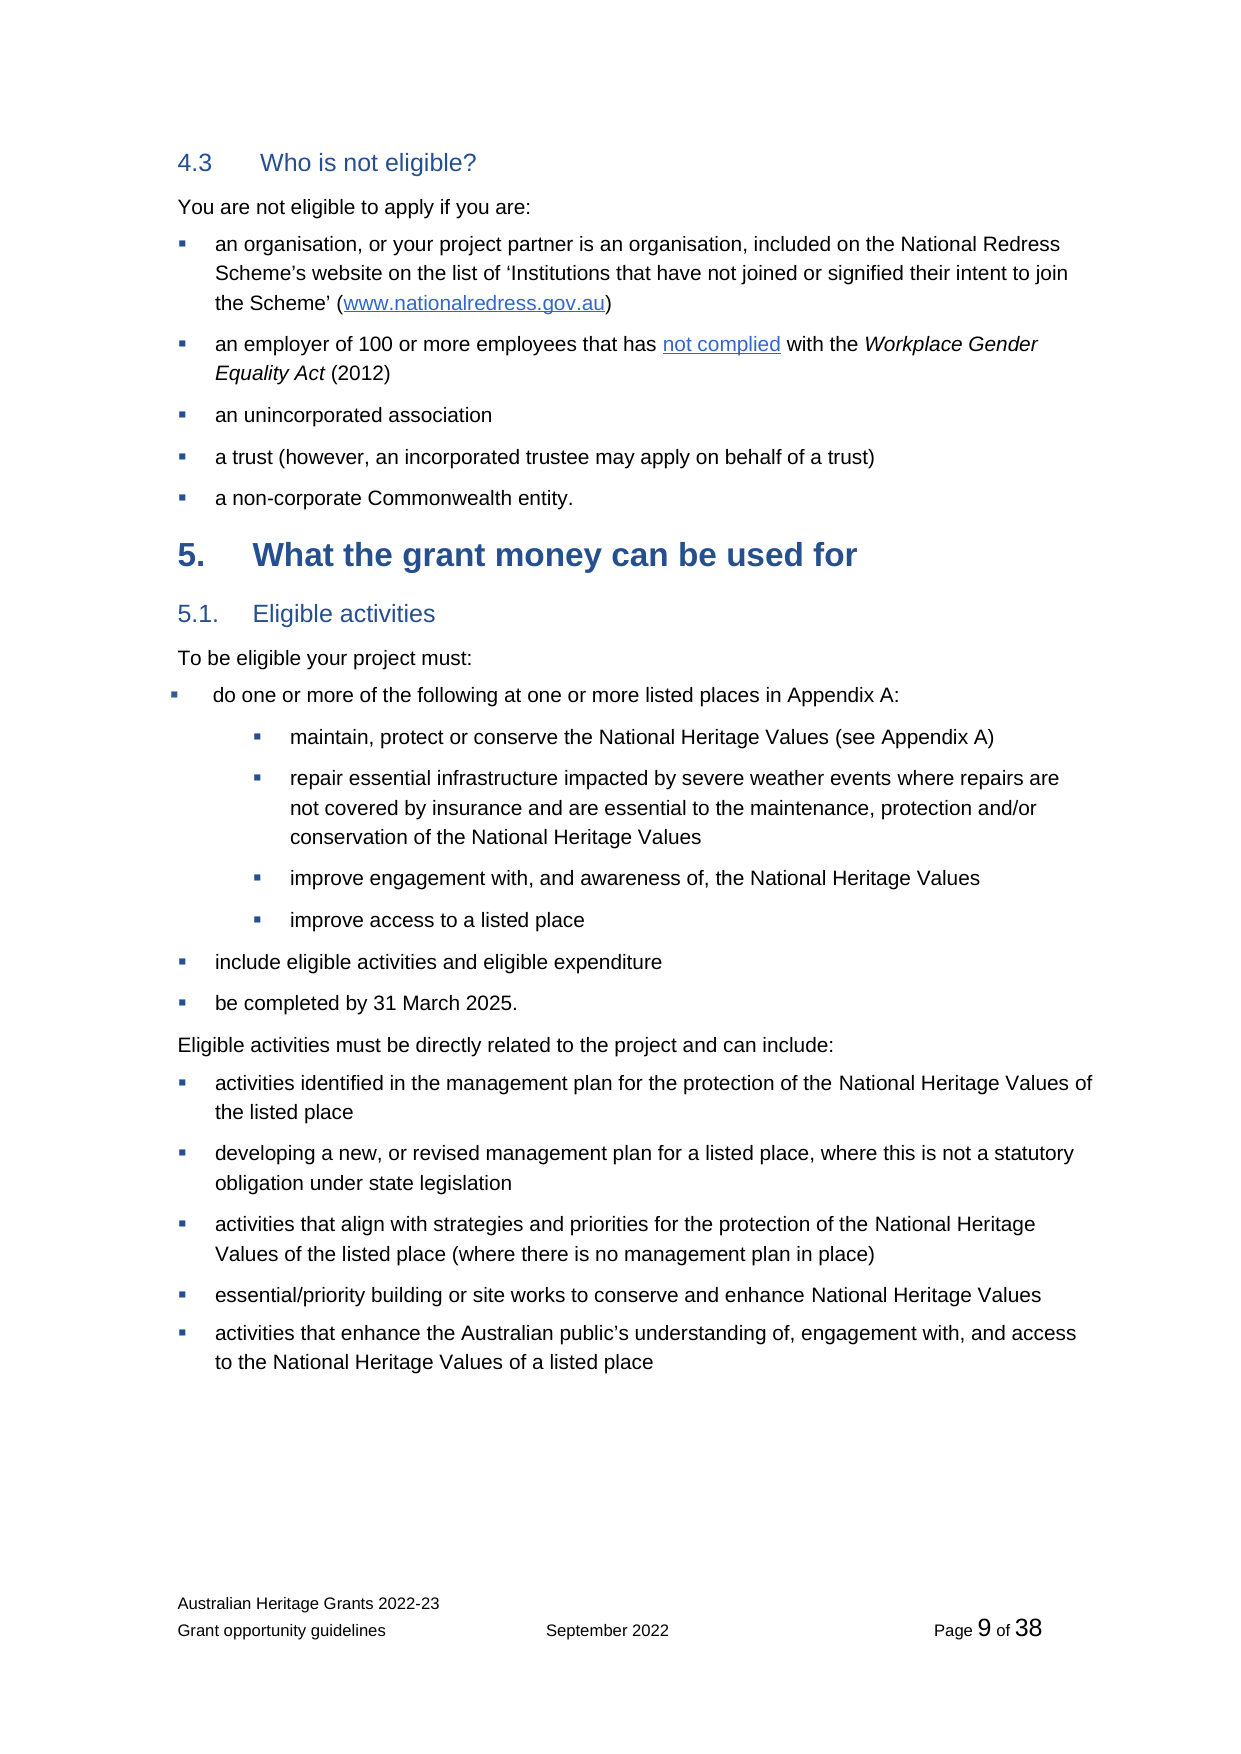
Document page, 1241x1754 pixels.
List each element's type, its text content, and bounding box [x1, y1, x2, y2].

list essential/priority building or site works to conserve and enhance National Heritage Values [177, 1278, 1092, 1307]
subtitle 5.1. Eligible activities [177, 599, 1092, 628]
list repair essential infrastructure impacted by severe weather events where repairs are not covered by insurance and are essential to the maintenance, protection and/or conservation of the National Heritage Values [252, 761, 1092, 849]
text To be eligible your project must: [177, 640, 1092, 669]
list activities identified in the management plan for the protection of the National Heritage Values of the listed place [177, 1065, 1092, 1124]
text You are not eligible to apply if you are: [177, 189, 1092, 218]
subtitle What the grant money can be used for [177, 535, 1092, 574]
list improve access to a listed place [252, 903, 1092, 932]
list a trust (however, an incorporated trustee may apply on behalf of a trust) [177, 439, 1092, 468]
subtitle Who is not eligible? [177, 148, 1092, 177]
list activities that align with strategies and priorities for the protection of the National Heritage Values of the listed place (where there is no management plan in place) [177, 1207, 1092, 1265]
list include eligible activities and eligible expenditure [177, 944, 1092, 974]
list developing a new, or revised management plan for a listed place, where this is not a statutory obligation under state legislation [177, 1136, 1092, 1194]
list be completed by 31 March 2025. [177, 986, 1092, 1015]
list improve engagement with, and awareness of, the National Heritage Values [252, 861, 1092, 890]
list do one or more of the following at one or more listed places in Appendix A: [169, 678, 1092, 707]
list an employer of 100 or more employees that has not complied with the Workplace Gender Equality Act (2012) [177, 327, 1092, 385]
list a non-corporate Commonwealth entity. [177, 481, 1092, 510]
list activities that enhance the Australian public’s understanding of, engagement with, and access to the National Heritage Values of a listed place [177, 1315, 1092, 1374]
list an organisation, or your project partner is an organisation, included on the National Redress Scheme’s website on the list of ‘Institutions that have not joined or signified their intent to join the Scheme’ (www.nationalredress.gov.au) [177, 227, 1092, 314]
list an unincorporated association [177, 398, 1092, 427]
list maintain, protect or conserve the National Heritage Values (see Appendix A) [252, 719, 1092, 749]
text Eligible activities must be directly related to the project and can include: [177, 1028, 1092, 1057]
